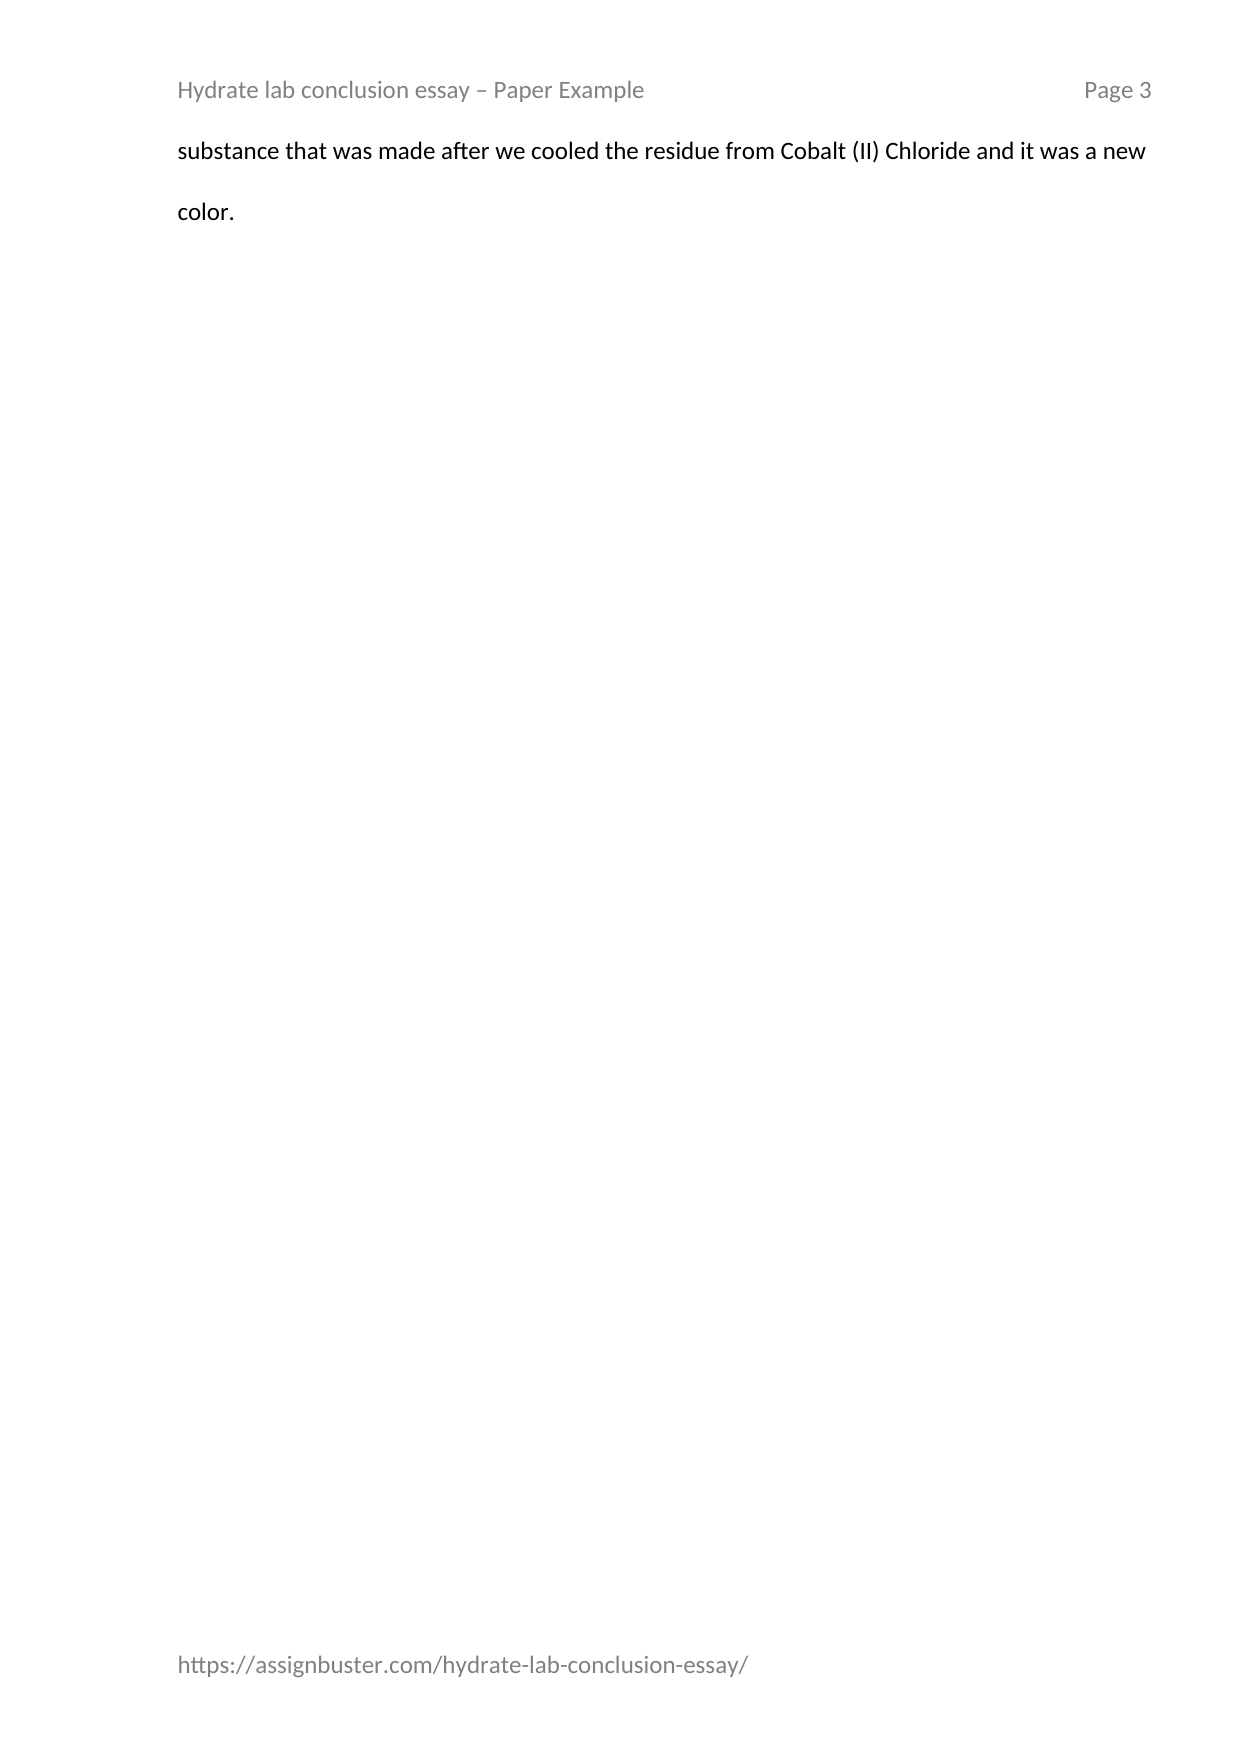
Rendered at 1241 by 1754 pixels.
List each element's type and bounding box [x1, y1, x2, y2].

text [177, 135, 1152, 226]
